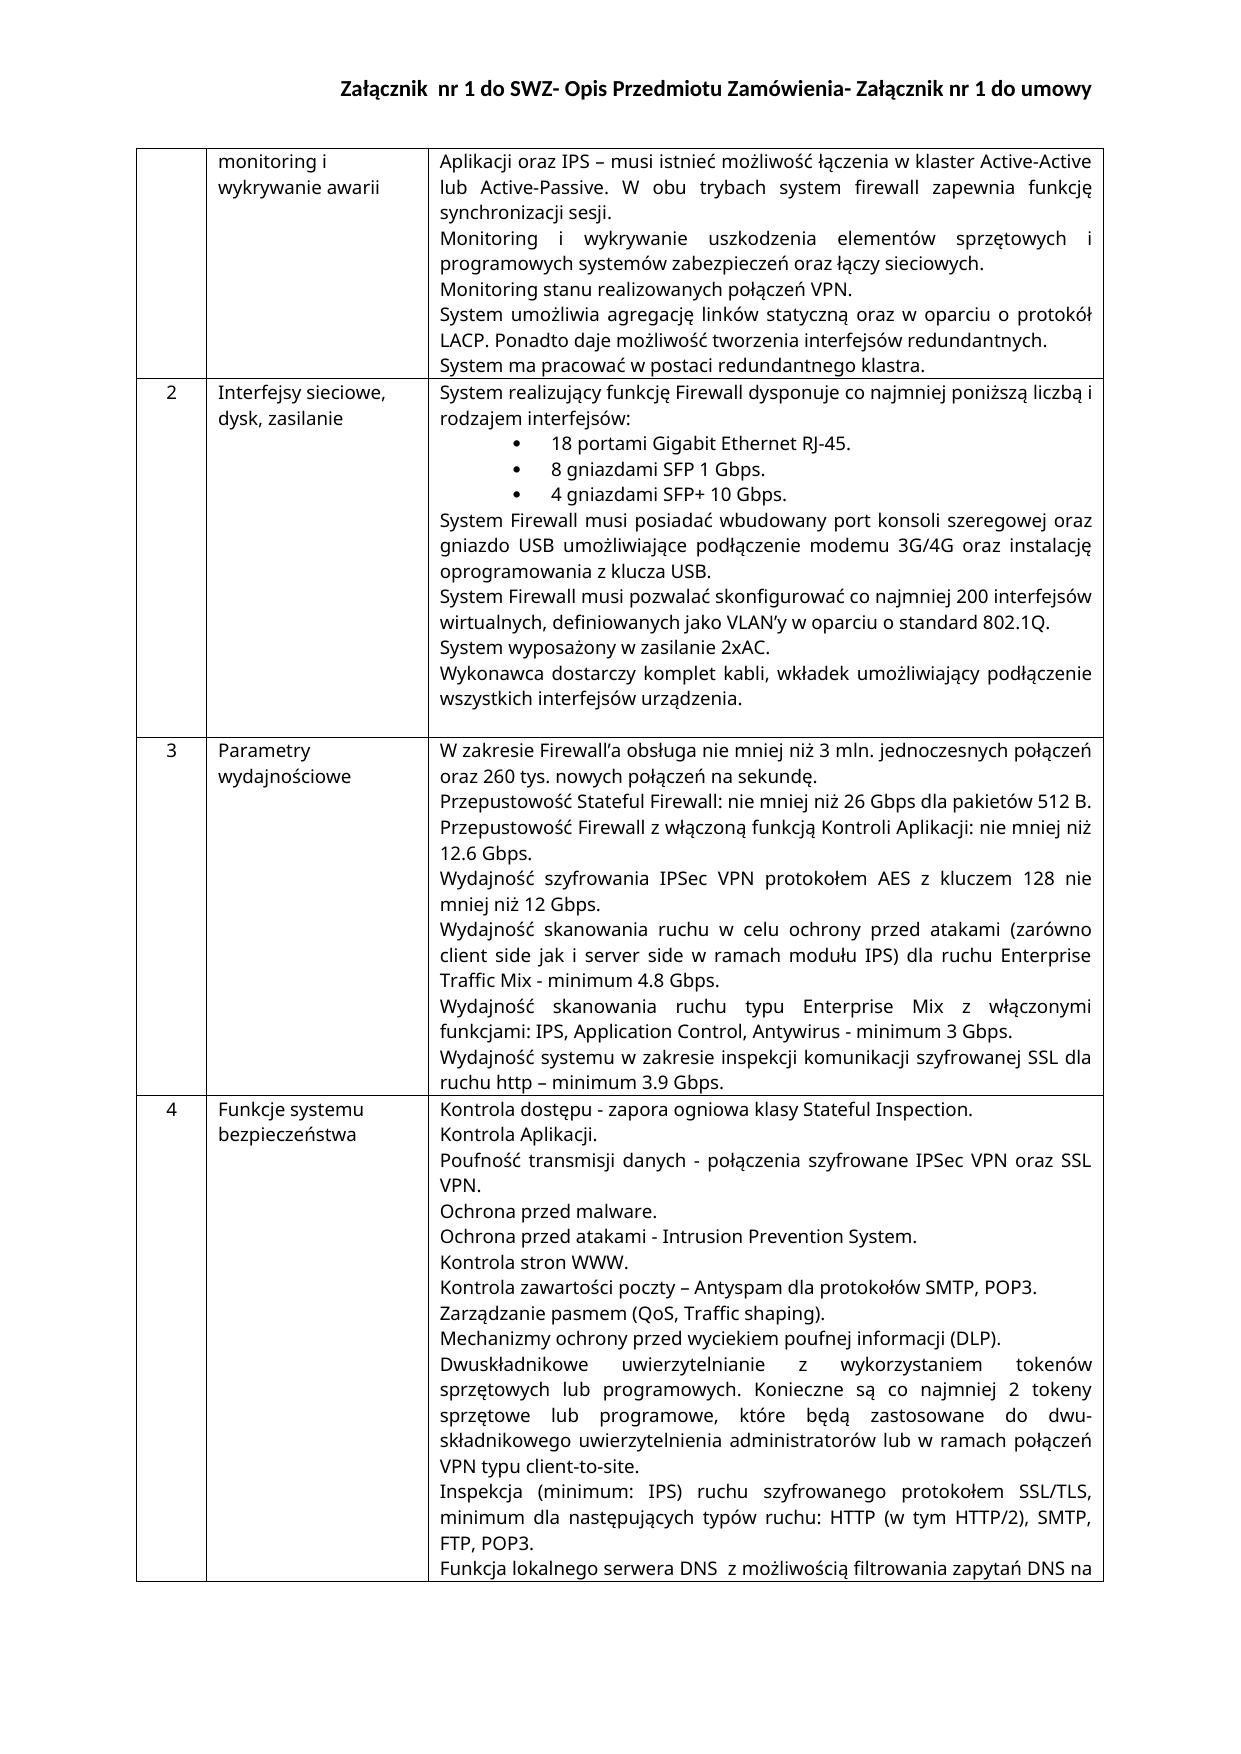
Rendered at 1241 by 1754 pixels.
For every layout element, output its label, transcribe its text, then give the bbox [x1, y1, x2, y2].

table_cell System realizujący funkcję Firewall dysponuje co najmniej poniższą liczbą i rodzajem interfejsów: 18 portami Gigabit Ethernet RJ-45. 8 gniazdami SFP 1 Gbps. 4 gniazdami SFP+ 10 Gbps. System Firewall musi posiadać wbudowany port konsoli szeregowej oraz gniazdo USB umożliwiające podłączenie modemu 3G/4G oraz instalację oprogramowania z klucza USB. System Firewall musi pozwalać skonfigurować co najmniej 200 interfejsów wirtualnych, definiowanych jako VLAN’y w oparciu o standard 802.1Q. System wyposażony w zasilanie 2xAC. Wykonawca dostarczy komplet kabli, wkładek umożliwiający podłączenie wszystkich interfejsów urządzenia. [429, 379, 1103, 737]
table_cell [429, 1096, 1103, 1581]
table_cell 4 [137, 1096, 206, 1581]
table_cell 3 [137, 738, 206, 1095]
table_cell 2 [137, 379, 206, 737]
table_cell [207, 149, 428, 378]
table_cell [429, 149, 1103, 378]
table_cell W zakresie Firewall’a obsługa nie mniej niż 3 mln. jednoczesnych połączeń oraz 260 tys. nowych połączeń na sekundę. Przepustowość Stateful Firewall: nie mniej niż 26 Gbps dla pakietów 512 B. Przepustowość Firewall z włączoną funkcją Kontroli Aplikacji: nie mniej niż 12.6 Gbps. Wydajność szyfrowania IPSec VPN protokołem AES z kluczem 128 nie mniej niż 12 Gbps. Wydajność skanowania ruchu w celu ochrony przed atakami (zarówno client side jak i server side w ramach modułu IPS) dla ruchu Enterprise Traffic Mix - minimum 4.8 Gbps. Wydajność skanowania ruchu typu Enterprise Mix z włączonymi funkcjami: IPS, Application Control, Antywirus - minimum 3 Gbps. Wydajność systemu w zakresie inspekcji komunikacji szyfrowanej SSL dla ruchu http – minimum 3.9 Gbps. [429, 738, 1103, 1095]
table_cell Interfejsy sieciowe, dysk, zasilanie [207, 379, 428, 737]
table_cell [207, 1096, 428, 1581]
table_cell Parametry wydajnościowe [207, 738, 428, 1095]
table_cell 1 [137, 149, 206, 378]
